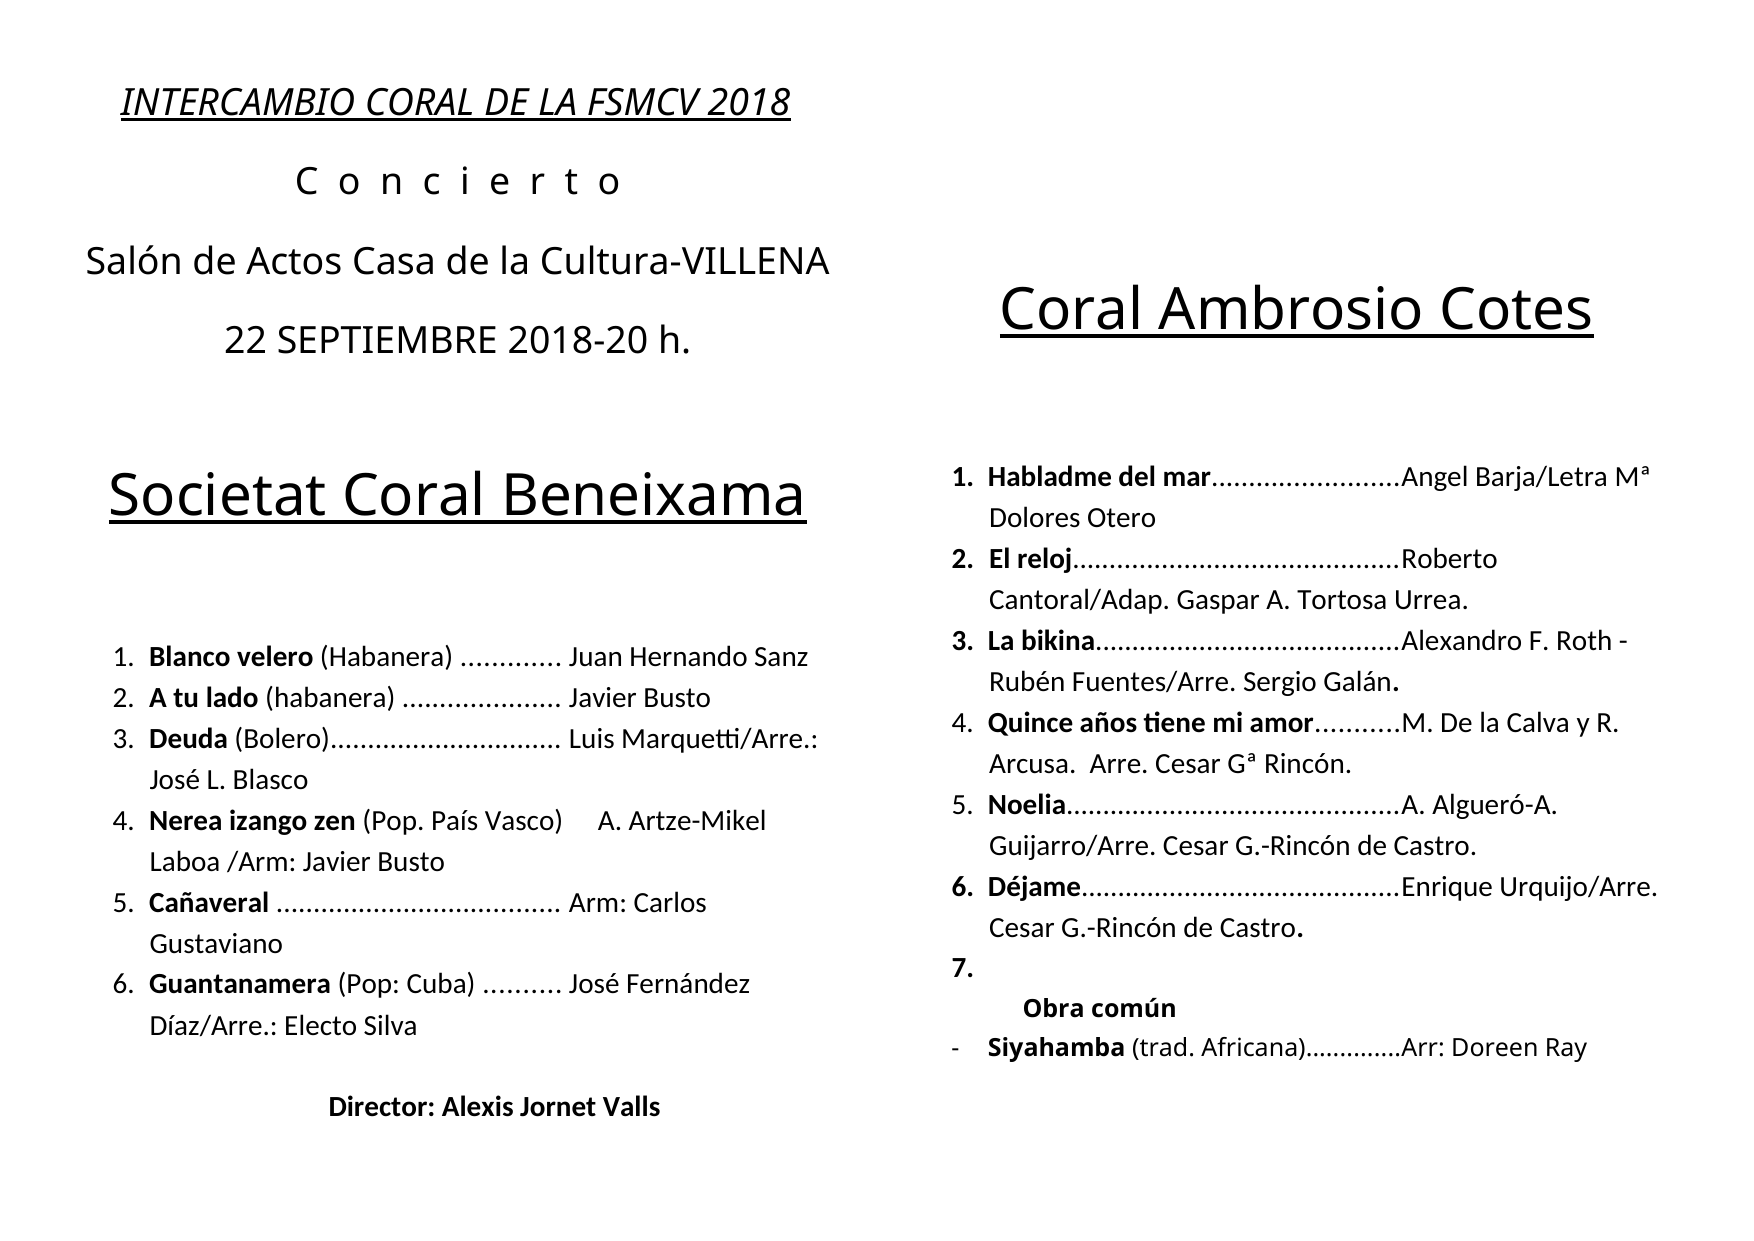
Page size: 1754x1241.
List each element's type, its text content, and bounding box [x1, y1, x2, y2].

text C o n c i e r t o [75, 154, 840, 206]
list Siyahamba (trad. Africana) Arr: Doreen Ray [951, 1030, 1679, 1064]
text Salón de Actos Casa de la Cultura-VILLENA [75, 234, 840, 285]
text INTERCAMBIO CORAL DE LA FSMCV 2018 [75, 75, 840, 126]
list Déjame Enrique Urquijo/Arre. Cesar G.-Rincón de Castro. [951, 868, 1679, 944]
text Coral Ambrosio Cotes [914, 267, 1679, 346]
list Cañaveral Arm: Carlos Gustaviano [112, 884, 840, 960]
list Deuda (Bolero) Luis Marquetti/Arre.: José L. Blasco [112, 720, 840, 797]
list Blanco velero (Habanera) Juan Hernando Sanz [112, 638, 840, 674]
list A tu lado (habanera) Javier Busto [112, 679, 840, 715]
list Noelia A. Algueró-A. Guijarro/Arre. Cesar G.-Rincón de Castro. [951, 786, 1679, 862]
text Obra común [951, 991, 1679, 1024]
text 22 SEPTIEMBRE 2018-20 h. [75, 313, 840, 364]
list La bikina Alexandro F. Roth - Rubén Fuentes/Arre. Sergio Galán. [951, 622, 1679, 699]
list Guantanamera (Pop: Cuba) José Fernández Díaz/Arre.: Electo Silva [112, 966, 840, 1042]
list Habladme del mar Angel Barja/Letra Mª Dolores Otero [951, 458, 1679, 535]
list Nerea izango zen (Pop. País Vasco) A. Artze-Mikel Laboa /Arm: Javier Busto [112, 802, 840, 878]
list El reloj Roberto Cantoral/Adap. Gaspar A. Tortosa Urrea. [951, 540, 1679, 617]
text Societat Coral Beneixama [75, 453, 840, 532]
text Director: Alexis Jornet Valls [149, 1088, 840, 1124]
list Quince años tiene mi amor M. De la Calva y R. Arcusa. Arre. Cesar Gª Rincón. [951, 704, 1679, 781]
